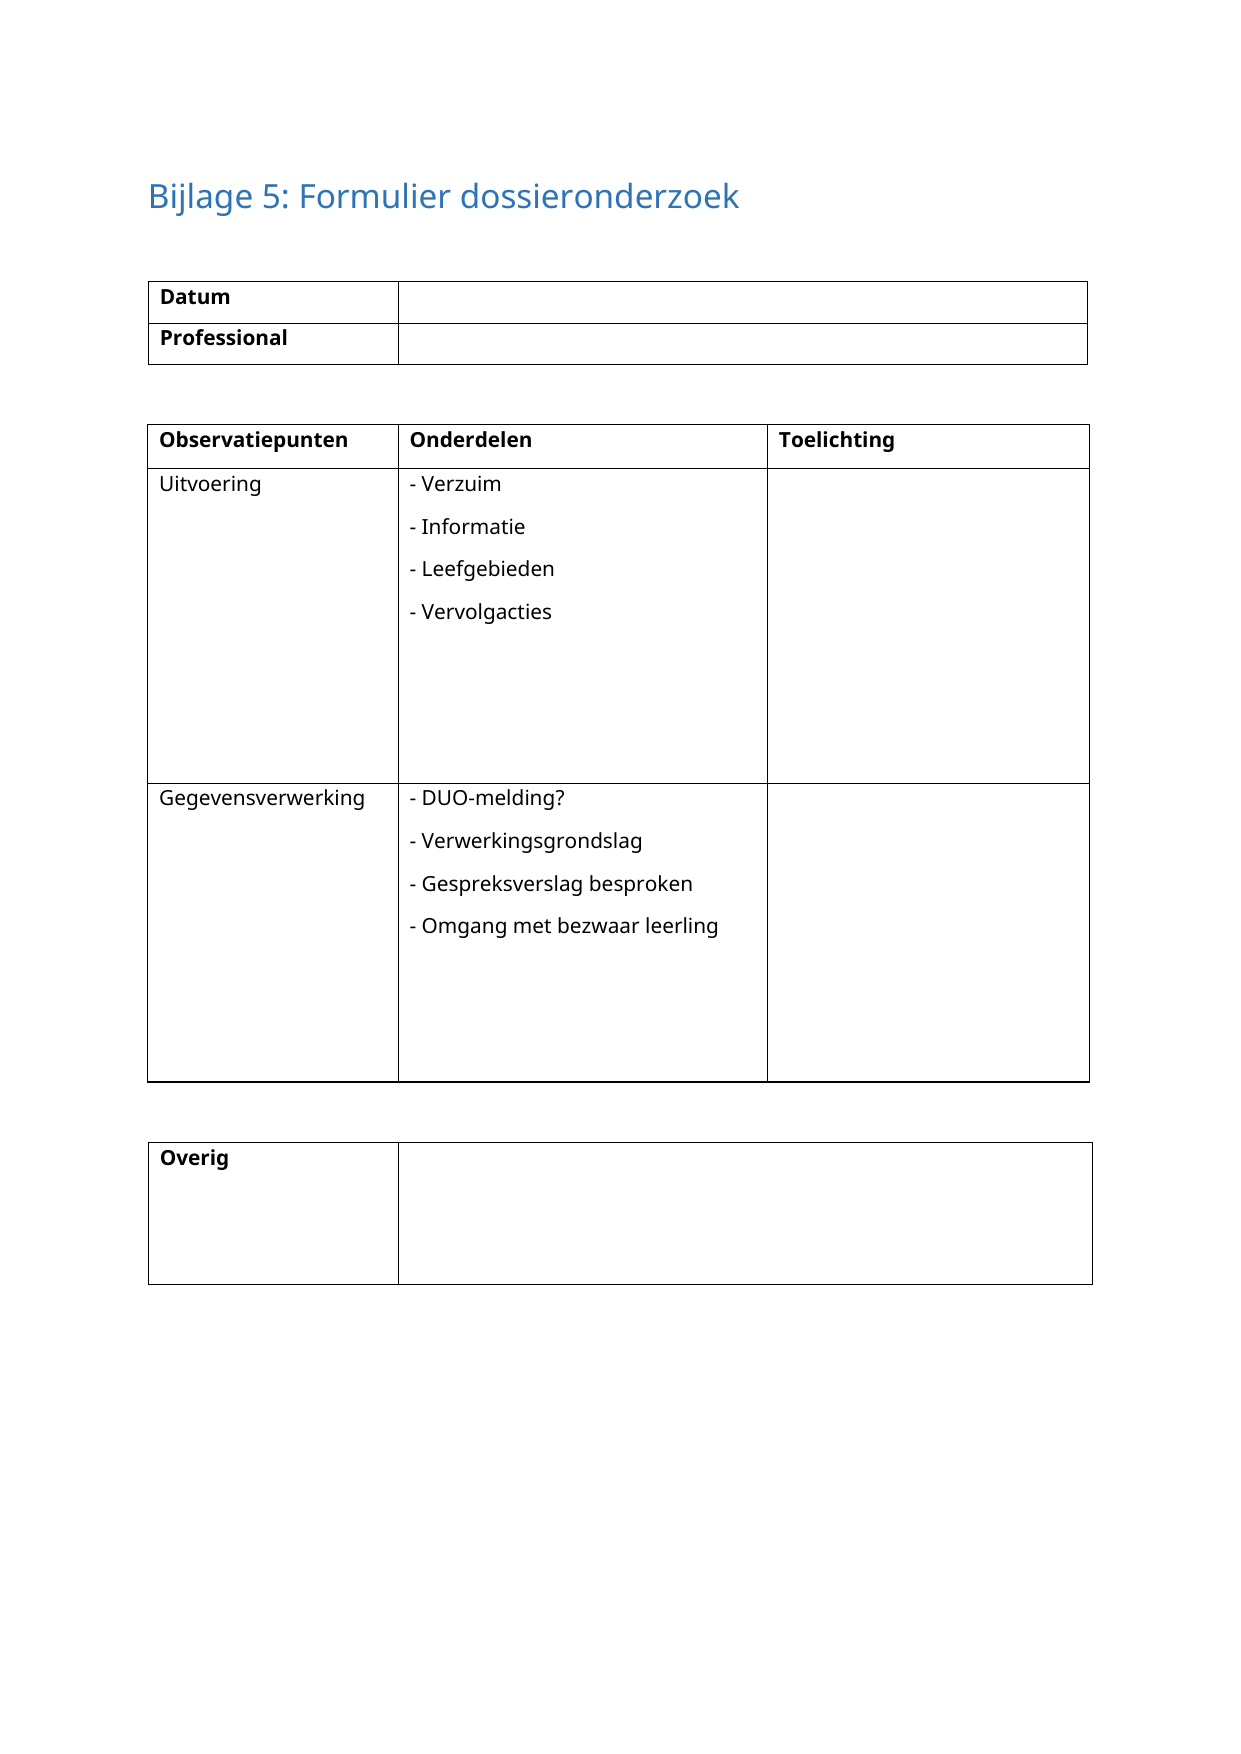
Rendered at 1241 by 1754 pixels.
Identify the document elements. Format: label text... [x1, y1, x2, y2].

table_header [399, 282, 1087, 322]
subtitle Bijlage 5: Formulier dossieronderzoek [148, 173, 1092, 218]
table_header Toelichting [768, 425, 1089, 468]
table_cell [768, 469, 1089, 782]
table_cell [399, 324, 1087, 364]
table_header Overig [149, 1143, 398, 1284]
table_cell - Verzuim - Informatie - Leefgebieden - Vervolgacties [399, 469, 767, 782]
table_cell Uitvoering [148, 469, 398, 782]
table_header Observatiepunten [148, 425, 398, 468]
table_cell [768, 784, 1089, 1081]
table_cell - DUO-melding? - Verwerkingsgrondslag - Gespreksverslag besproken - Omgang met bezwaar leerling [399, 784, 767, 1081]
table_cell Professional [149, 324, 398, 364]
table_header Datum [149, 282, 398, 322]
table_header Onderdelen [399, 425, 767, 468]
table_header [399, 1143, 1092, 1284]
table_cell Gegevensverwerking [148, 784, 398, 1081]
